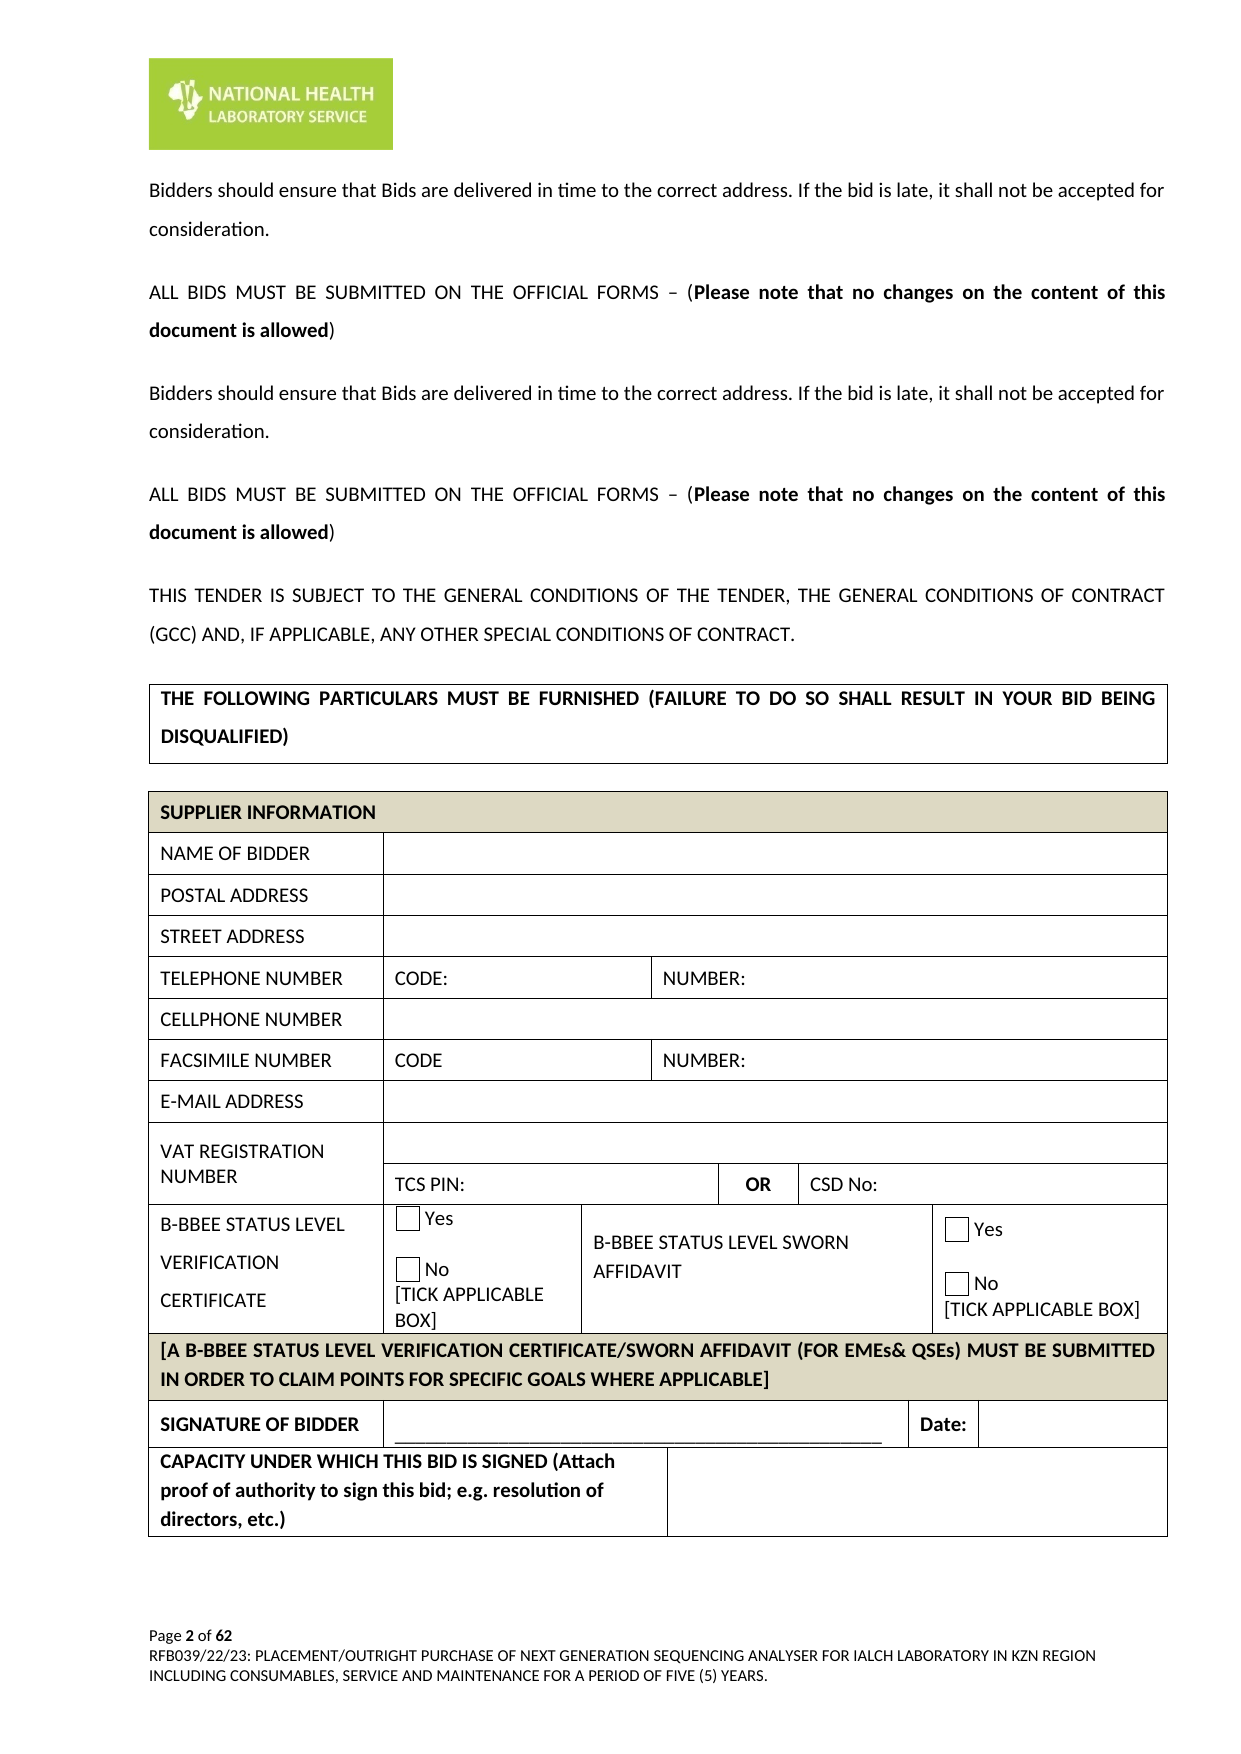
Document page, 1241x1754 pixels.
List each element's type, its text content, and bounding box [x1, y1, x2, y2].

text Bidders should ensure that Bids are delivered in time to the correct address. If the bid is late, it shall not be accepted for consideration. [149, 178, 1166, 241]
table_cell Yes No [TICK APPLICABLE BOX] [933, 1205, 1167, 1332]
table_cell [384, 833, 1167, 873]
table_cell [384, 1081, 1167, 1122]
table_cell [979, 1401, 1167, 1447]
table_cell NAME OF BIDDER [149, 833, 383, 873]
table_cell FACSIMILE NUMBER [149, 1040, 383, 1080]
table_cell STREET ADDRESS [149, 916, 383, 956]
table_cell _______________________________________________ [384, 1401, 908, 1447]
table_cell NUMBER: [652, 1040, 1167, 1080]
table_cell [668, 1448, 1167, 1536]
table_cell NUMBER: [652, 957, 1167, 998]
table_header THE FOLLOWING PARTICULARS MUST BE FURNISHED (FAILURE TO DO SO SHALL RESULT IN YOUR BID BEING DISQUALIFIED) [150, 685, 1167, 763]
text THIS TENDER IS SUBJECT TO THE GENERAL CONDITIONS OF THE TENDER, THE GENERAL CONDITIONS OF CONTRACT (GCC) AND, IF APPLICABLE, ANY OTHER SPECIAL CONDITIONS OF CONTRACT. [149, 583, 1166, 646]
table_cell OR [719, 1164, 798, 1204]
table_cell CODE [384, 1040, 651, 1080]
table_header SUPPLIER INFORMATION [149, 792, 1167, 832]
table_cell [384, 916, 1167, 956]
table_cell Date: [909, 1401, 978, 1447]
table_cell B-BBEE STATUS LEVEL SWORN AFFIDAVIT [582, 1205, 932, 1332]
table_cell [A B-BBEE STATUS LEVEL VERIFICATION CERTIFICATE/SWORN AFFIDAVIT (FOR EMEs& QSEs) MUST BE SUBMITTED IN ORDER TO CLAIM POINTS FOR SPECIFIC GOALS WHERE APPLICABLE] [149, 1334, 1167, 1400]
table_cell CSD No: [799, 1164, 1167, 1204]
table_cell CELLPHONE NUMBER [149, 999, 383, 1039]
table_cell CAPACITY UNDER WHICH THIS BID IS SIGNED (Attach proof of authority to sign this bid; e.g. resolution of directors, etc.) [149, 1448, 667, 1536]
table_cell TCS PIN: [384, 1164, 718, 1204]
table_cell SIGNATURE OF BIDDER [149, 1401, 383, 1447]
table_cell CODE: [384, 957, 651, 998]
table_cell [384, 875, 1167, 915]
table_cell POSTAL ADDRESS [149, 875, 383, 915]
table_cell [384, 1123, 1167, 1163]
table_cell B-BBEE STATUS LEVEL VERIFICATION CERTIFICATE [149, 1205, 383, 1332]
table_cell Yes No [TICK APPLICABLE BOX] [384, 1205, 581, 1332]
text Bidders should ensure that Bids are delivered in time to the correct address. If the bid is late, it shall not be accepted for consideration. [149, 380, 1166, 444]
picture [148, 58, 393, 150]
table_cell TELEPHONE NUMBER [149, 957, 383, 998]
text ALL BIDS MUST BE SUBMITTED ON THE OFFICIAL FORMS – (Please note that no changes on the content of this document is allowed) [149, 481, 1166, 545]
table_cell VAT REGISTRATION NUMBER [149, 1123, 383, 1204]
table_cell E-MAIL ADDRESS [149, 1081, 383, 1122]
table_cell [384, 999, 1167, 1039]
text ALL BIDS MUST BE SUBMITTED ON THE OFFICIAL FORMS – (Please note that no changes on the content of this document is allowed) [149, 279, 1166, 342]
